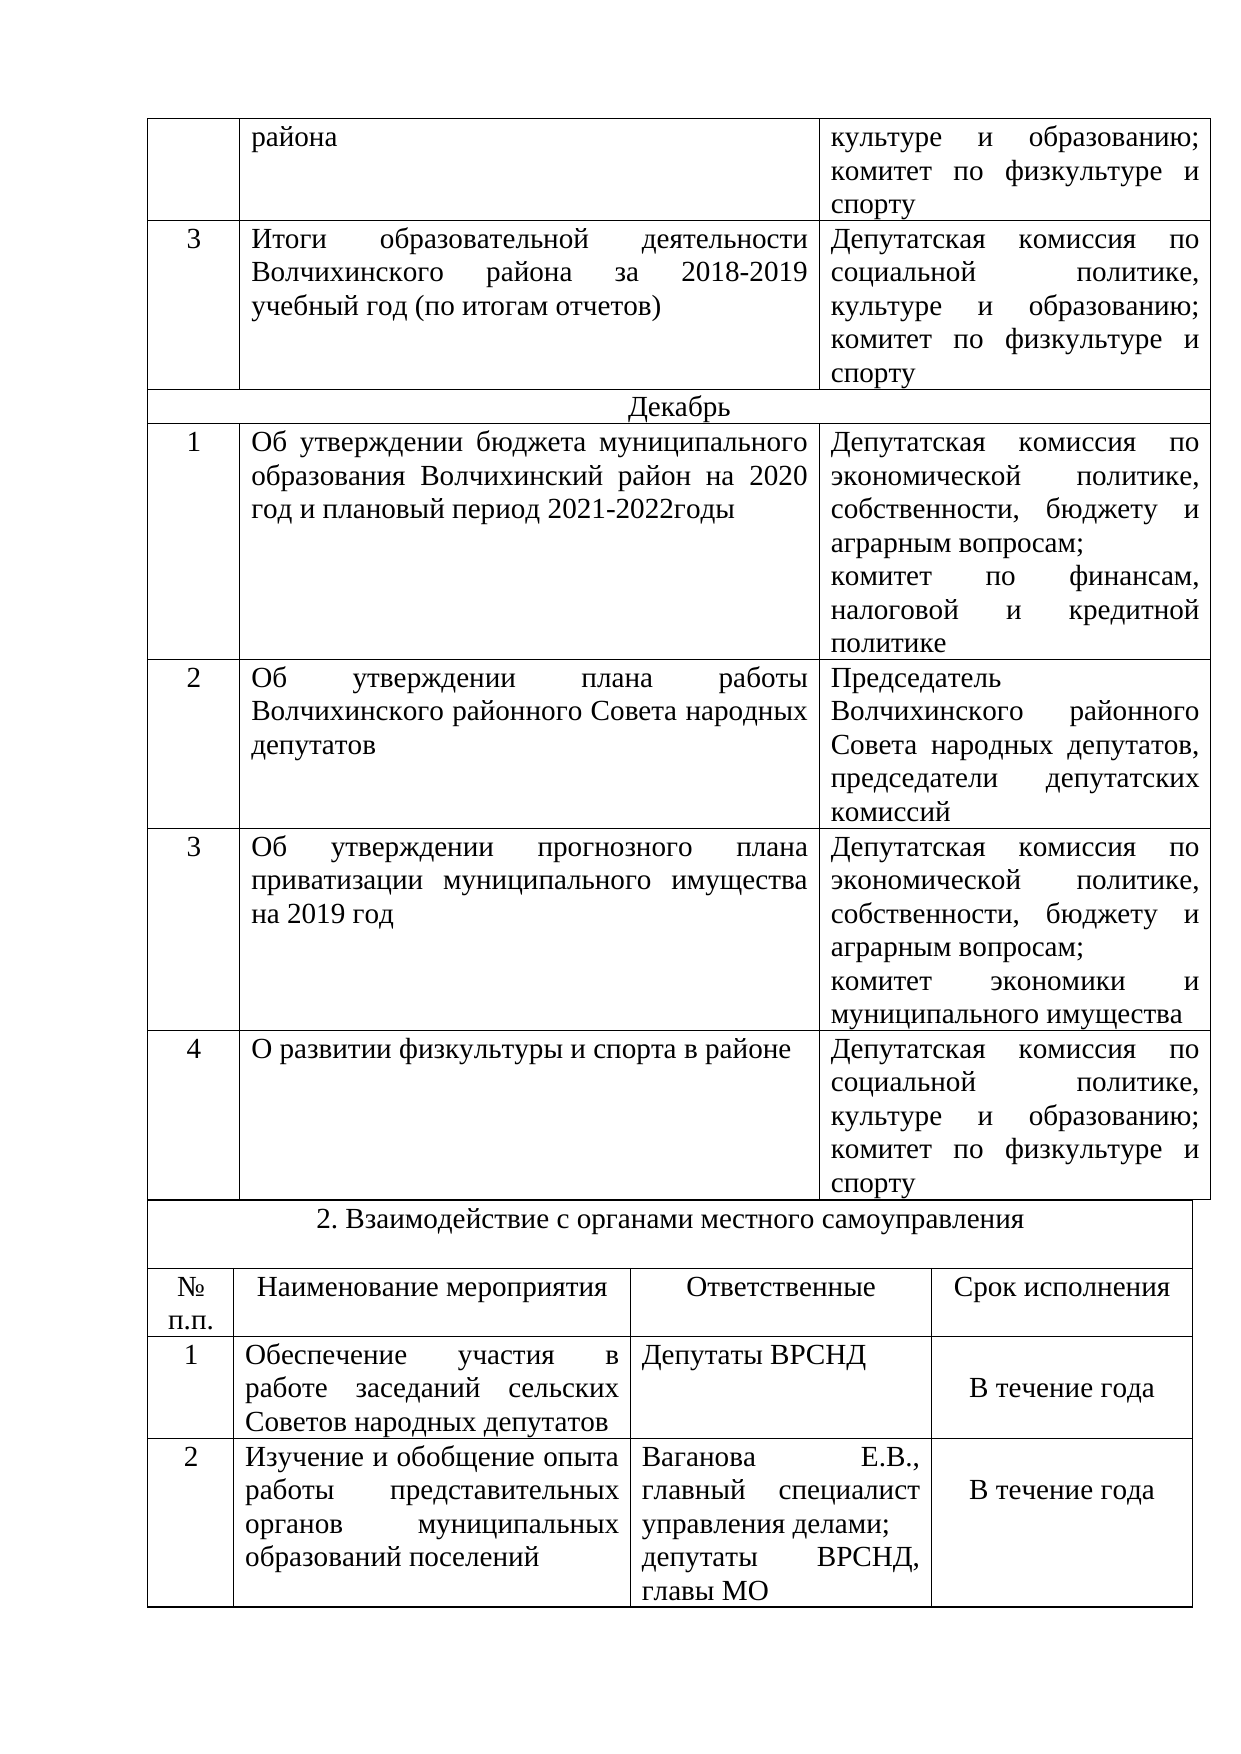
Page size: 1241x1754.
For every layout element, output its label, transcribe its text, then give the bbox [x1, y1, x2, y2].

table_cell О развитии физкультуры и спорта в районе [240, 1031, 819, 1199]
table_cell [240, 119, 819, 220]
table_cell 3 [148, 829, 239, 1030]
table_cell Депутатская комиссия по экономической политике, собственности, бюджету и аграрным вопросам; комитет по финансам, налоговой и кредитной политике [820, 424, 1210, 659]
table_cell Депутатская комиссия по социальной политике, культуре и образованию; комитет по физкультуре и спорту [820, 1031, 1210, 1199]
table_cell 1 [148, 1337, 233, 1438]
table_cell Срок исполнения [932, 1269, 1192, 1336]
table_cell 4 [148, 1031, 239, 1199]
table_cell Ответственные [631, 1269, 931, 1336]
table_cell В течение года [932, 1337, 1192, 1438]
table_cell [631, 1439, 931, 1606]
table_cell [820, 119, 1210, 220]
table_cell Декабрь [148, 390, 1210, 423]
table_cell Председатель Волчихинского районного Совета народных депутатов, председатели депутатских комиссий [820, 660, 1210, 828]
table_cell Обеспечение участия в работе заседаний сельских Советов народных депутатов [234, 1337, 630, 1438]
table_cell 1 [148, 424, 239, 659]
table_cell 2 [148, 1439, 233, 1606]
table_cell Об утверждении прогнозного плана приватизации муниципального имущества на 2019 год [240, 829, 819, 1030]
table_header 2. Взаимодействие с органами местного самоуправления [148, 1201, 1192, 1268]
table_cell В течение года [932, 1439, 1192, 1606]
table_cell Об утверждении плана работы Волчихинского районного Совета народных депутатов [240, 660, 819, 828]
table_cell Депутаты ВРСНД [631, 1337, 931, 1438]
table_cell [234, 1439, 630, 1606]
table_cell 2 [148, 660, 239, 828]
table_cell Депутатская комиссия по социальной политике, культуре и образованию; комитет по физкультуре и спорту [820, 221, 1210, 388]
table_cell 2 [148, 119, 239, 220]
table_cell № п.п. [148, 1269, 233, 1336]
table_cell Депутатская комиссия по экономической политике, собственности, бюджету и аграрным вопросам; комитет экономики и муниципального имущества [820, 829, 1210, 1030]
table_cell Об утверждении бюджета муниципального образования Волчихинский район на 2020 год и плановый период 2021-2022годы [240, 424, 819, 659]
table_cell Итоги образовательной деятельности Волчихинского района за 2018-2019 учебный год (по итогам отчетов) [240, 221, 819, 388]
table_cell Наименование мероприятия [234, 1269, 630, 1336]
table_cell 3 [148, 221, 239, 388]
